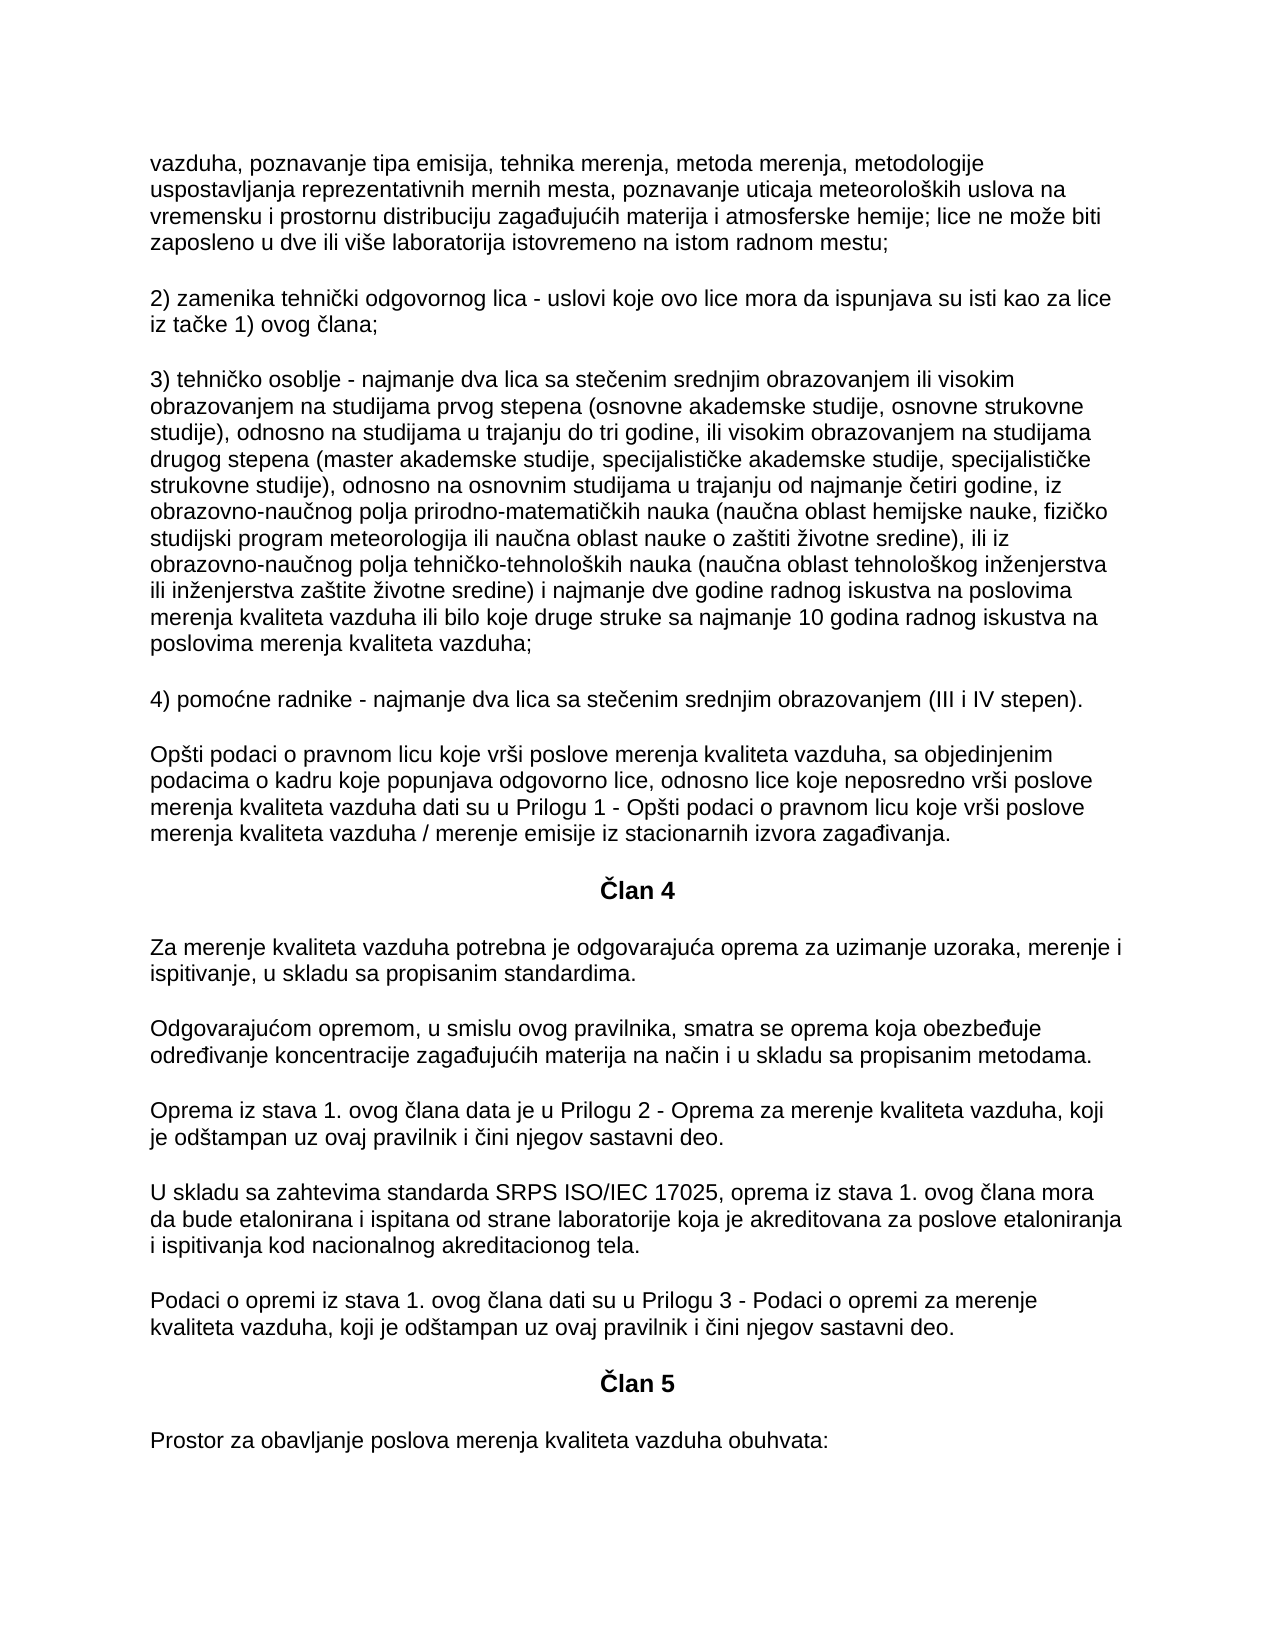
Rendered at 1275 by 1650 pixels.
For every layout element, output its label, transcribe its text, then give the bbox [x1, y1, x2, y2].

text Odgovarajućom opremom, u smislu ovog pravilnika, smatra se oprema koja obezbeđuje određivanje koncentracije zagađujućih materija na način i u skladu sa propisanim metodama. [150, 1015, 1125, 1068]
text Podaci o opremi iz stava 1. ovog člana dati su u Prilogu 3 - Podaci o opremi za merenje kvaliteta vazduha, koji je odštampan uz ovaj pravilnik i čini njegov sastavni deo. [150, 1287, 1125, 1340]
text Za merenje kvaliteta vazduha potrebna je odgovarajuća oprema za uzimanje uzoraka, merenje i ispitivanje, u skladu sa propisanim standardima. [150, 933, 1125, 986]
text 4) pomoćne radnike - najmanje dva lica sa stečenim srednjim obrazovanjem (III i IV stepen). [150, 686, 1125, 712]
text Oprema iz stava 1. ovog člana data je u Prilogu 2 - Oprema za merenje kvaliteta vazduha, koji je odštampan uz ovaj pravilnik i čini njegov sastavni deo. [150, 1097, 1125, 1150]
text 3) tehničko osoblje - najmanje dva lica sa stečenim srednjim obrazovanjem ili visokim obrazovanjem na studijama prvog stepena (osnovne akademske studije, osnovne strukovne studije), odnosno na studijama u trajanju do tri godine, ili visokim obrazovanjem na studijama drugog stepena (master akademske studije, specijalističke akademske studije, specijalističke strukovne studije), odnosno na osnovnim studijama u trajanju od najmanje četiri godine, iz obrazovno-naučnog polja prirodno-matematičkih nauka (naučna oblast hemijske nauke, fizičko studijski program meteorologija ili naučna oblast nauke o zaštiti životne sredine), ili iz obrazovno-naučnog polja tehničko-tehnoloških nauka (naučna oblast tehnološkog inženjerstva ili inženjerstva zaštite životne sredine) i najmanje dve godine radnog iskustva na poslovima merenja kvaliteta vazduha ili bilo koje druge struke sa najmanje 10 godina radnog iskustva na poslovima merenja kvaliteta vazduha; [150, 366, 1125, 656]
text U skladu sa zahtevima standarda SRPS ISO/IEC 17025, oprema iz stava 1. ovog člana mora da bude etalonirana i ispitana od strane laboratorije koja je akreditovana za poslove etaloniranja i ispitivanja kod nacionalnog akreditacionog tela. [150, 1179, 1125, 1258]
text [150, 150, 1125, 255]
text Član 5 [150, 1369, 1125, 1398]
text Prostor za obavljanje poslova merenja kvaliteta vazduha obuhvata: [150, 1427, 1125, 1453]
text Član 4 [150, 876, 1125, 904]
text 2) zamenika tehnički odgovornog lica - uslovi koje ovo lice mora da ispunjava su isti kao za lice iz tačke 1) ovog člana; [150, 284, 1125, 337]
text Opšti podaci o pravnom licu koje vrši poslove merenja kvaliteta vazduha, sa objedinjenim podacima o kadru koje popunjava odgovorno lice, odnosno lice koje neposredno vrši poslove merenja kvaliteta vazduha dati su u Prilogu 1 - Opšti podaci o pravnom licu koje vrši poslove merenja kvaliteta vazduha / merenje emisije iz stacionarnih izvora zagađivanja. [150, 741, 1125, 846]
